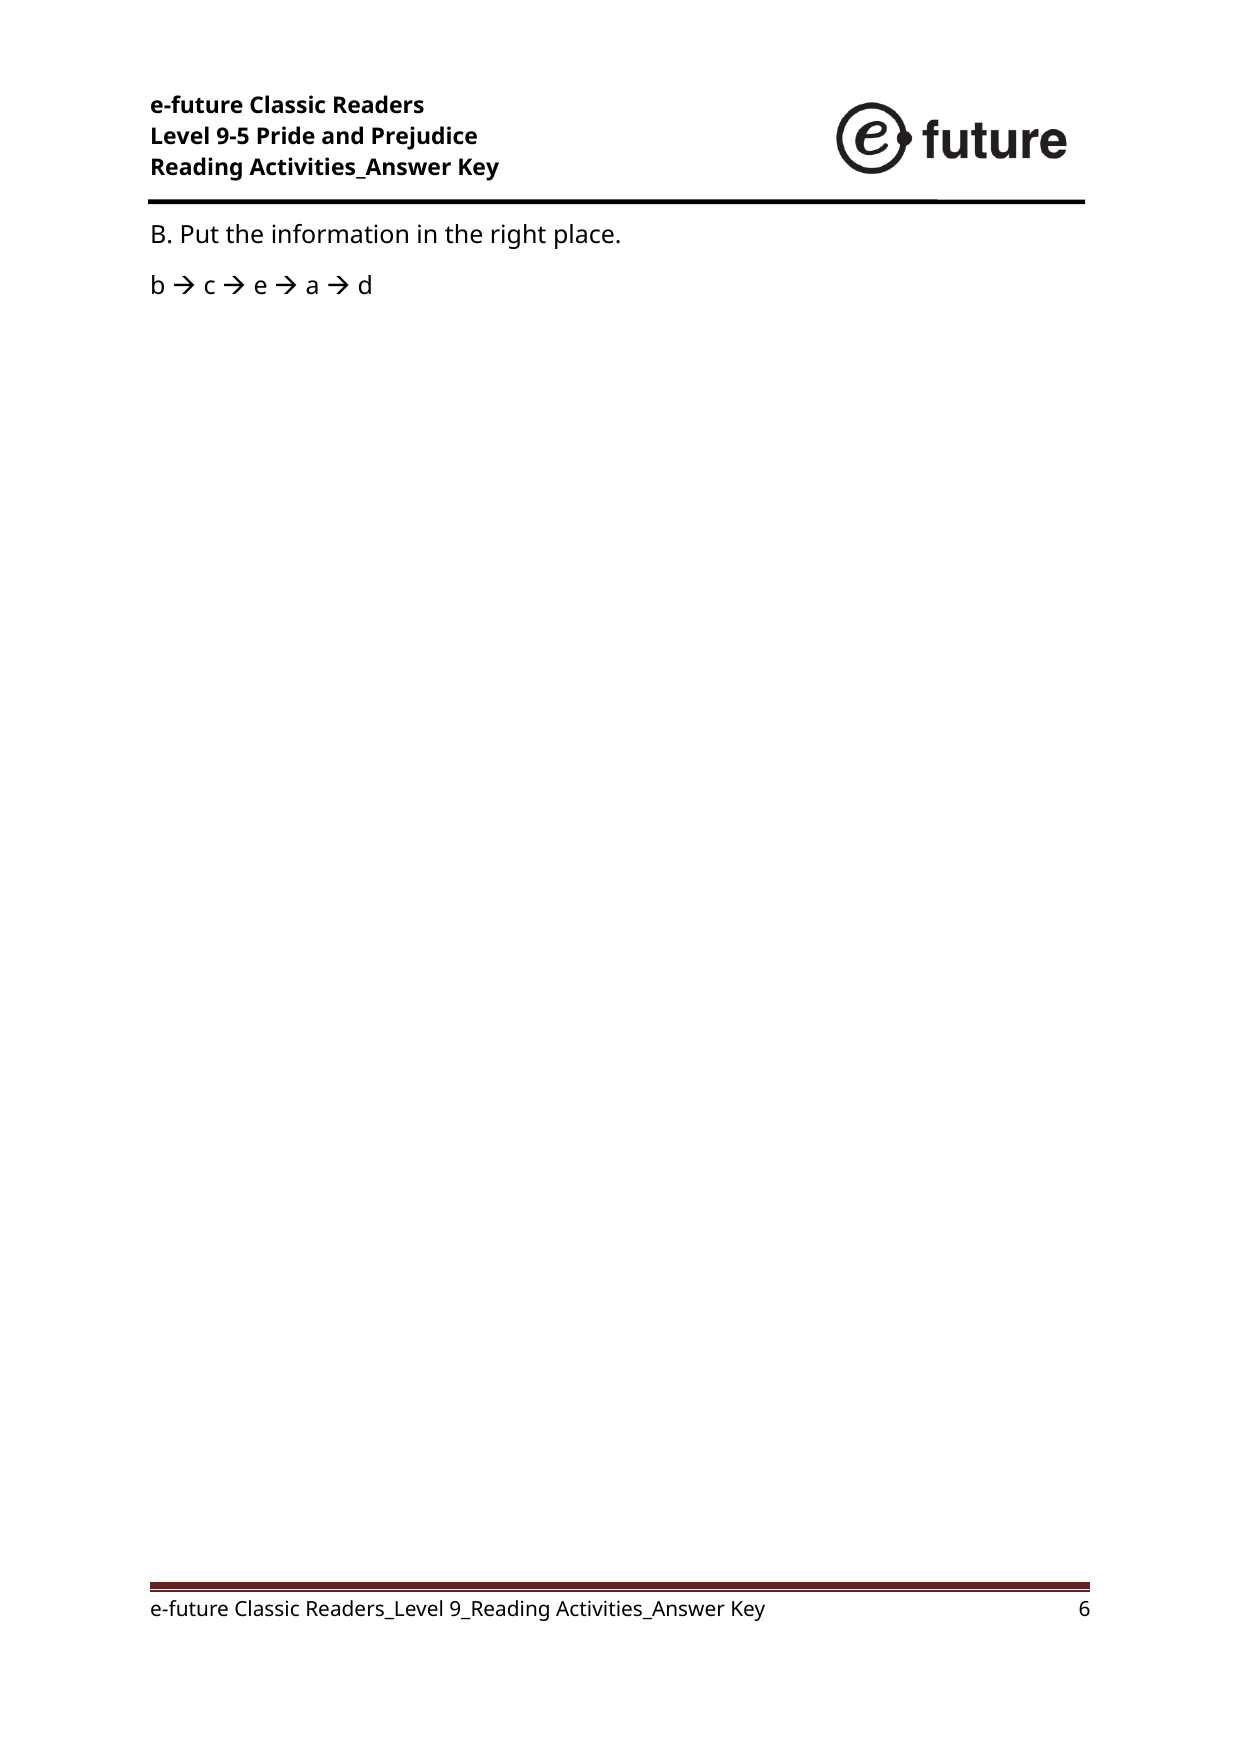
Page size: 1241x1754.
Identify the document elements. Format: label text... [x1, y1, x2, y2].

text b c e a d [150, 268, 1090, 302]
picture [827, 93, 1076, 183]
text B. Put the information in the right place. [150, 216, 1090, 251]
